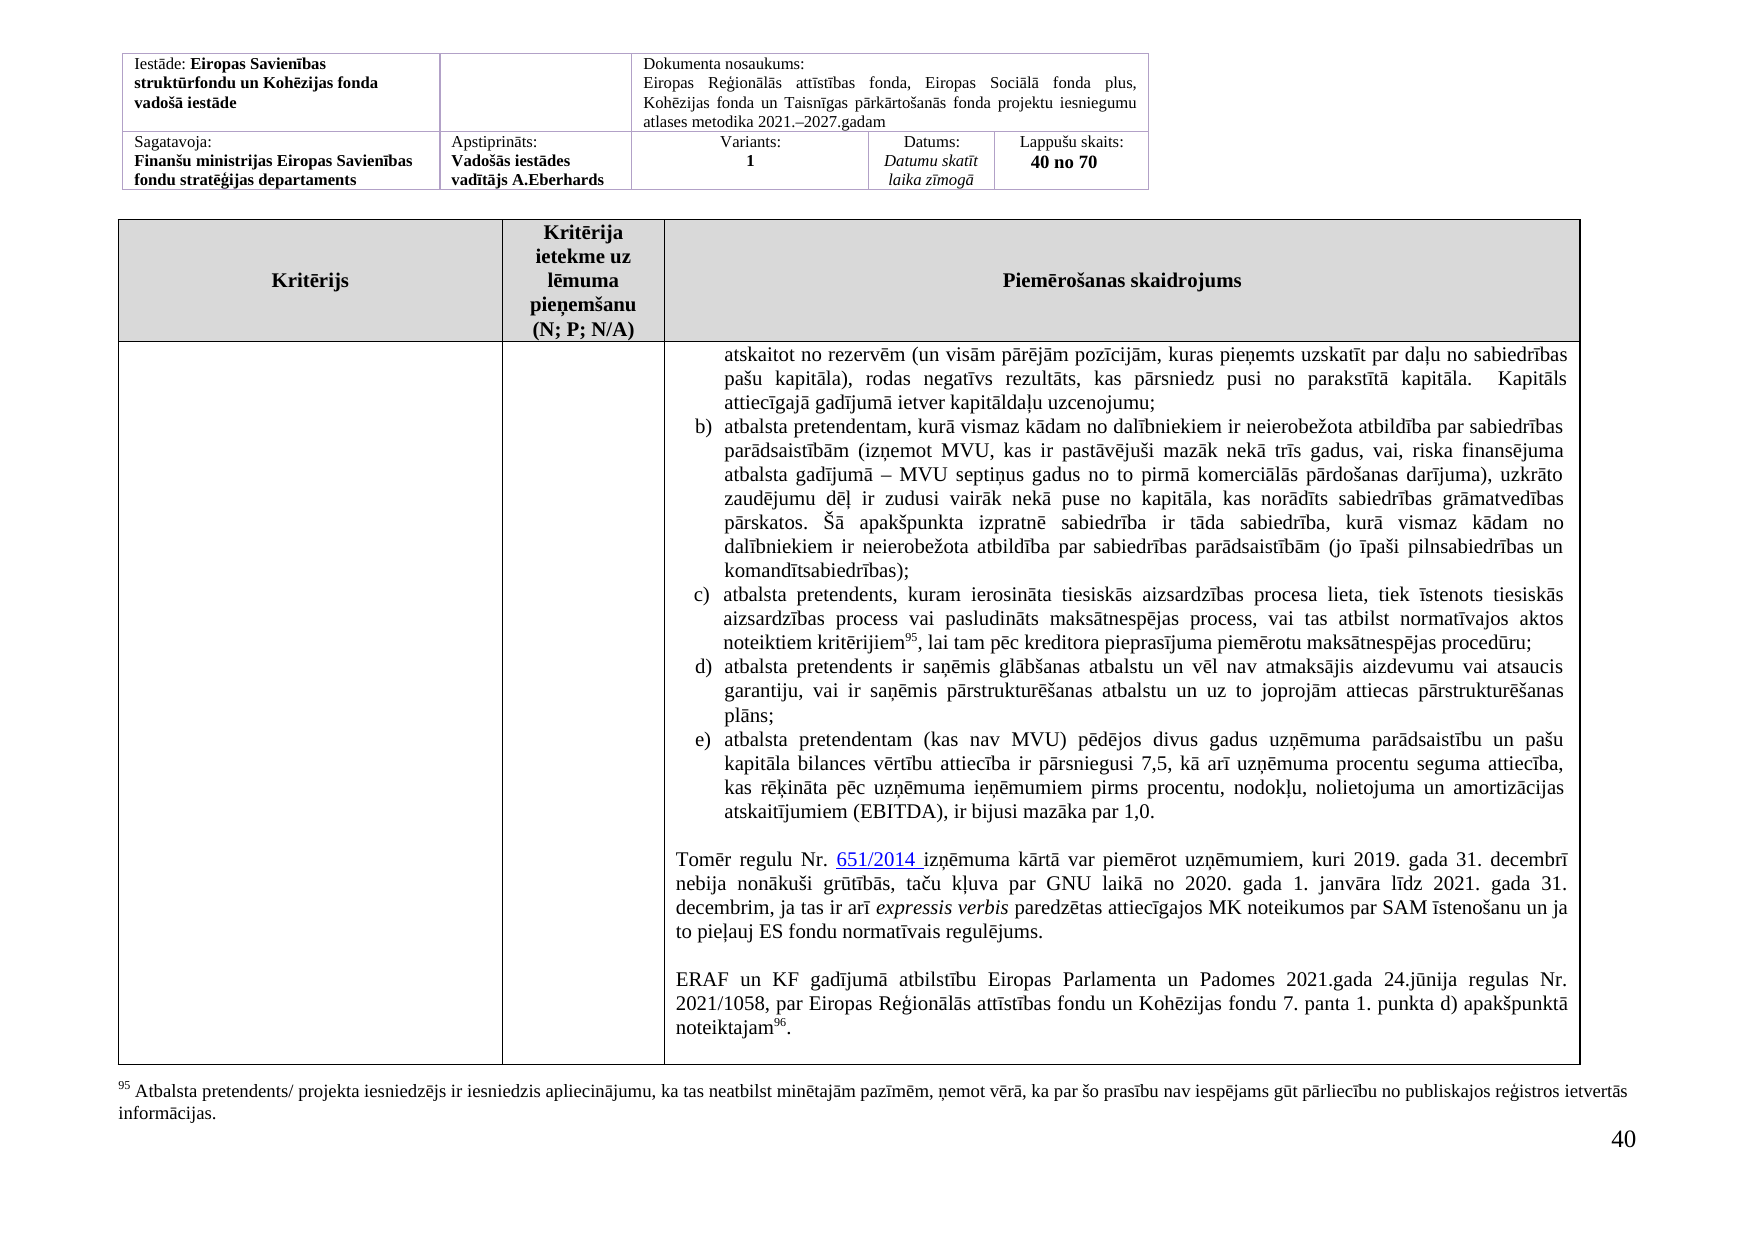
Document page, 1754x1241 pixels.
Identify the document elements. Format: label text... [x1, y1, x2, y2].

table_header Kritērija ietekme uz lēmuma pieņemšanu (N; P; N/A) [503, 220, 664, 341]
table_header Piemērošanas skaidrojums [665, 220, 1579, 341]
table_header Kritērijs [119, 220, 502, 341]
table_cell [665, 342, 1579, 1063]
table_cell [119, 342, 502, 1063]
table_cell N [503, 342, 664, 1063]
